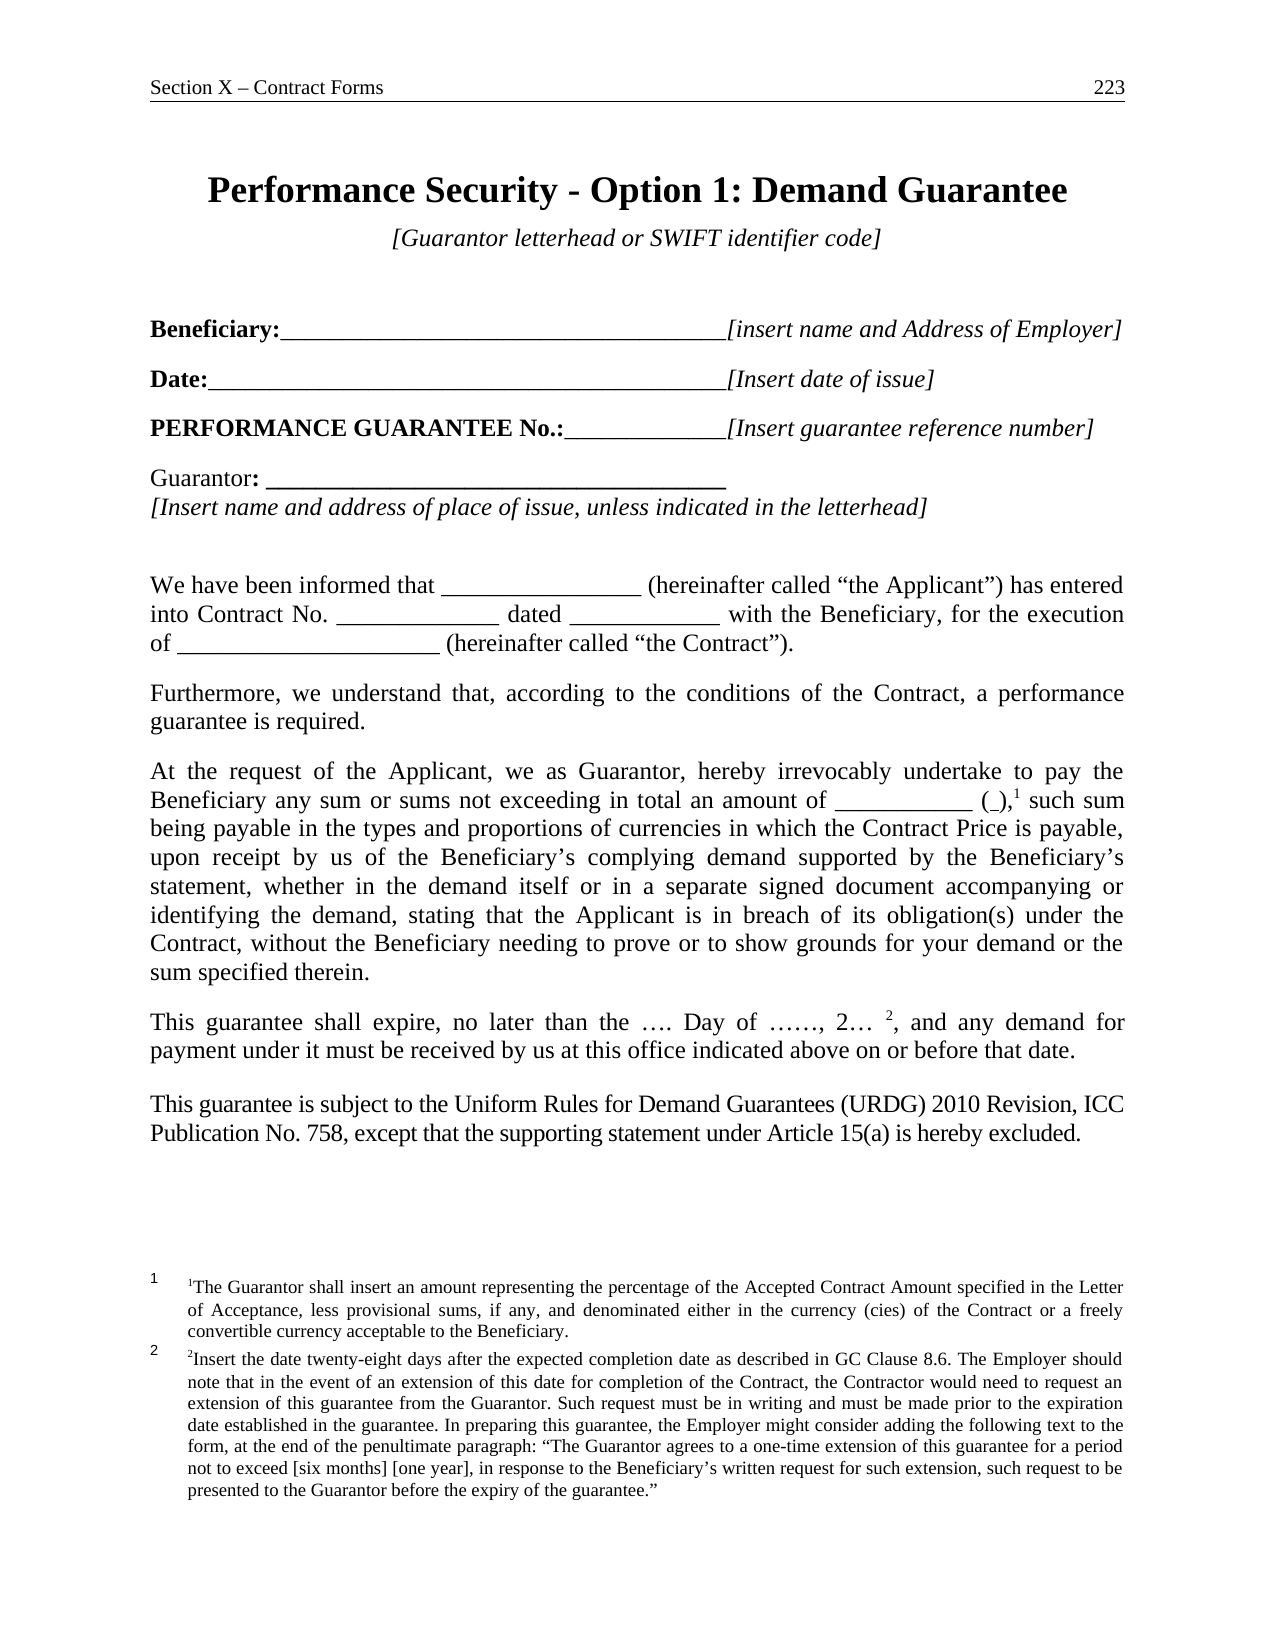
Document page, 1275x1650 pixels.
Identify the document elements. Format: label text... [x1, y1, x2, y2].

text Beneficiary: [insert name and Address of Employer] [150, 314, 1125, 343]
text Furthermore, we understand that, according to the conditions of the Contract, a performance guarantee is required. [150, 678, 1125, 735]
text PERFORMANCE GUARANTEE No.: [Insert guarantee reference number] [150, 413, 1125, 442]
text [Guarantor letterhead or SWIFT identifier code] [150, 223, 1125, 252]
text This guarantee shall expire, no later than the …. Day of ……, 2… 2, and any demand for payment under it must be received by us at this office indicated above on or before that date. [150, 1007, 1125, 1064]
text Performance Security - Option 1: Demand Guarantee [150, 167, 1125, 211]
text Guarantor: [Insert name and address of place of issue, unless indicated in the letterhead] [150, 463, 1125, 521]
text At the request of the Applicant, we as Guarantor, hereby irrevocably undertake to pay the Beneficiary any sum or sums not exceeding in total an amount of ___________ ( ),1 such sum being payable in the types and proportions of currencies in which the Contract Price is payable, upon receipt by us of the Beneficiary’s complying demand supported by the Beneficiary’s statement, whether in the demand itself or in a separate signed document accompanying or identifying the demand, stating that the Applicant is in breach of its obligation(s) under the Contract, without the Beneficiary needing to prove or to show grounds for your demand or the sum specified therein. [150, 756, 1125, 986]
text This guarantee is subject to the Uniform Rules for Demand Guarantees (URDG) 2010 Revision, ICC Publication No. 758, except that the supporting statement under Article 15(a) is hereby excluded. [150, 1089, 1125, 1147]
text We have been informed that ________________ (hereinafter called “the Applicant”) has entered into Contract No. _____________ dated ____________ with the Beneficiary, for the execution of _____________________ (hereinafter called “the Contract”). [150, 571, 1125, 657]
text Date: [Insert date of issue] [150, 364, 1125, 393]
